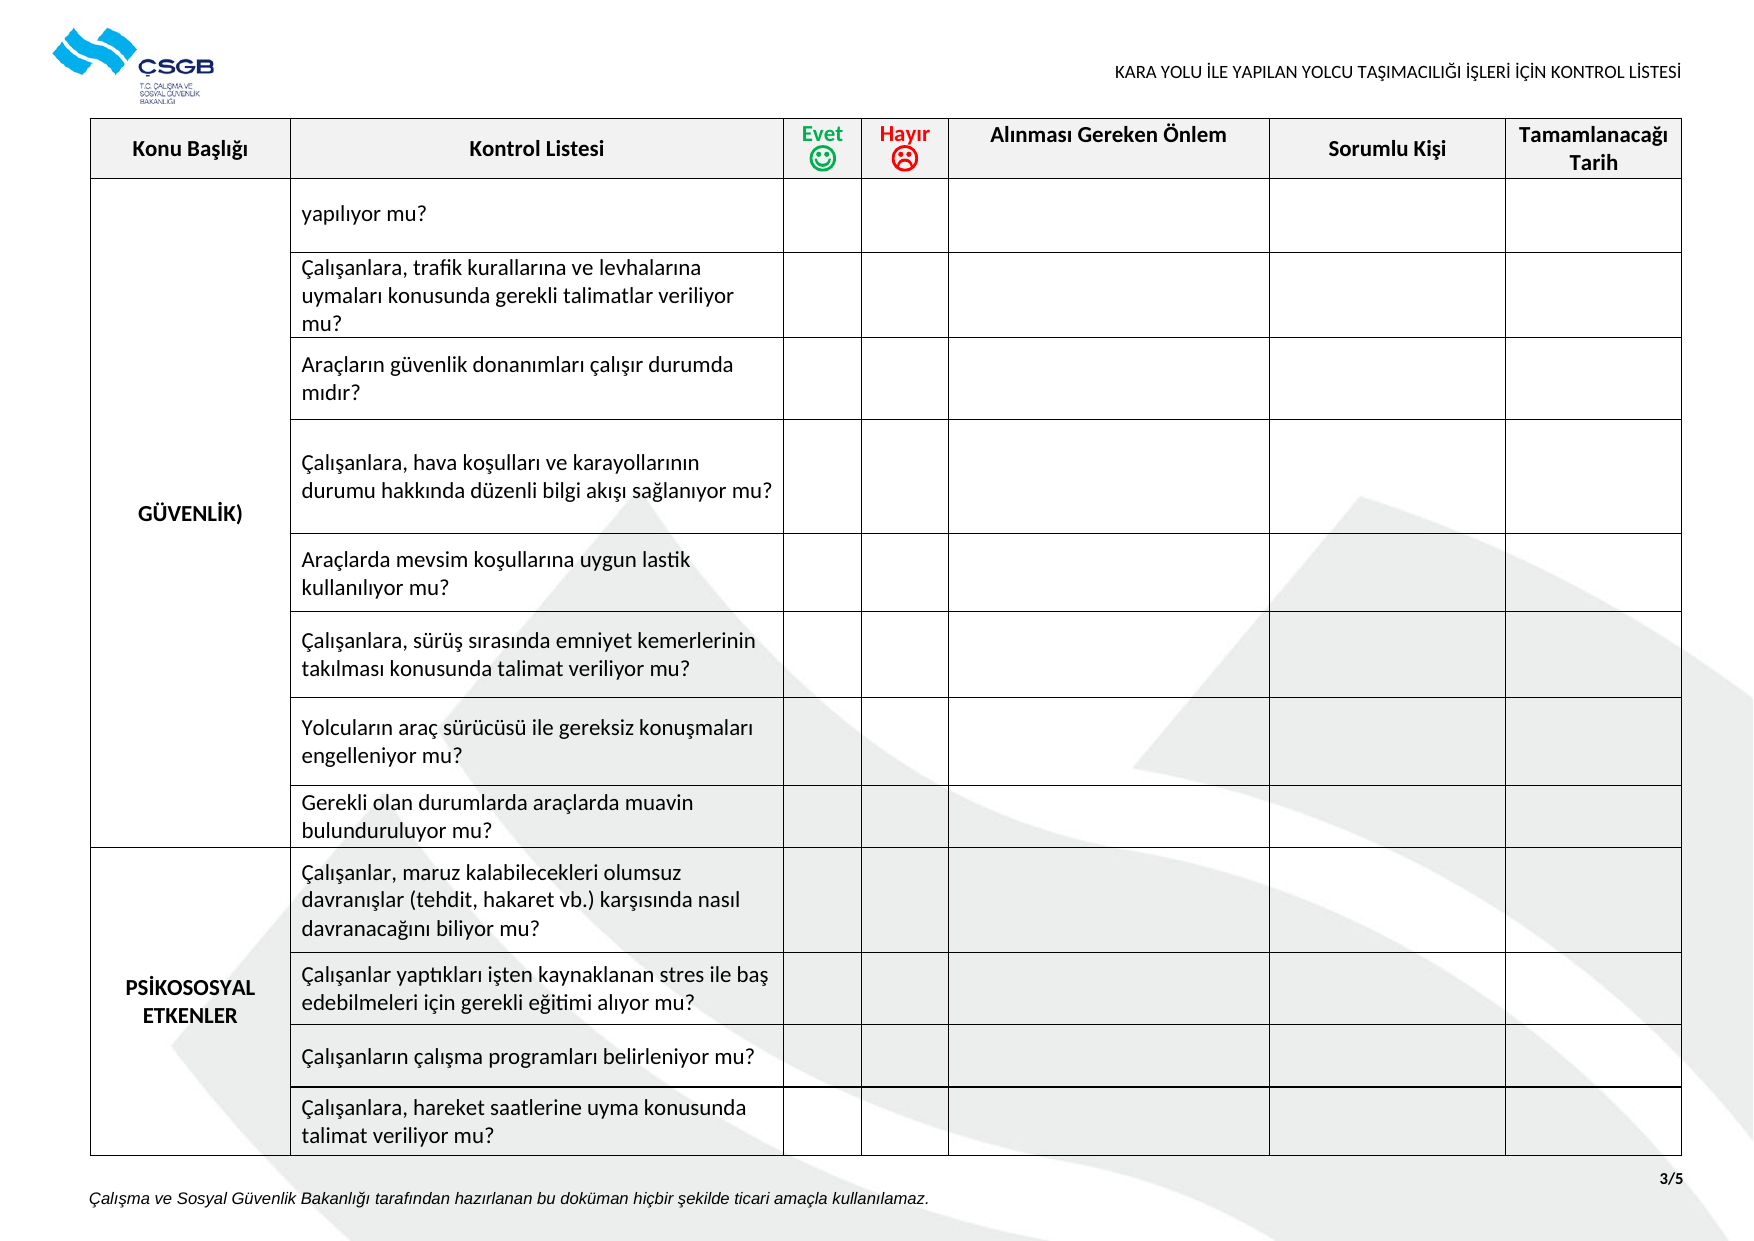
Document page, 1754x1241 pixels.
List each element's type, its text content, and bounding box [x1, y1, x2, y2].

table_cell Çalışanlara, hareket saatlerine uyma konusunda talimat veriliyor mu? [291, 1088, 783, 1155]
table_cell [949, 786, 1269, 847]
table_cell [949, 338, 1269, 419]
table_cell [1270, 179, 1505, 252]
table_cell [862, 1088, 948, 1155]
table_cell [1506, 534, 1681, 611]
table_cell [862, 953, 948, 1024]
table_cell [784, 420, 861, 533]
table_cell [784, 848, 861, 952]
table_cell [784, 1088, 861, 1155]
table_cell [862, 420, 948, 533]
table_cell [949, 698, 1269, 784]
table_cell [1270, 848, 1505, 952]
table_cell [1270, 420, 1505, 533]
table_cell PSİKOSOSYAL ETKENLER [91, 848, 290, 1155]
table_header Evet [784, 119, 861, 178]
table_cell [1506, 698, 1681, 784]
table_cell Araçlarda mevsim koşullarına uygun lastik kullanılıyor mu? [291, 534, 783, 611]
table_cell [1270, 953, 1505, 1024]
picture [52, 27, 214, 104]
table_cell [784, 953, 861, 1024]
table_cell [784, 786, 861, 847]
table_cell Çalışanlara, trafik kurallarına ve levhalarına uymaları konusunda gerekli talimatlar veriliyor mu? [291, 253, 783, 337]
table_header Konu Başlığı [91, 119, 290, 178]
table_cell [949, 848, 1269, 952]
table_cell [949, 420, 1269, 533]
table_cell [1506, 786, 1681, 847]
table_cell [1270, 612, 1505, 697]
table_cell [949, 253, 1269, 337]
table_cell [1506, 253, 1681, 337]
table_cell Araçların güvenlik donanımları çalışır durumda mıdır? [291, 338, 783, 419]
table_cell [1506, 1025, 1681, 1086]
table_cell [1270, 698, 1505, 784]
table_cell [784, 612, 861, 697]
table_cell [949, 1088, 1269, 1155]
table_cell [784, 1025, 861, 1086]
table_cell ÇALIŞMA ORTAMI (SEYİR HALİNDE GÜVENLİK) [91, 179, 290, 847]
table_cell [1270, 253, 1505, 337]
table_header Hayır [862, 119, 948, 178]
table_cell [949, 612, 1269, 697]
table_cell [862, 1025, 948, 1086]
table_cell [1270, 338, 1505, 419]
table_cell [1506, 953, 1681, 1024]
table_cell [862, 534, 948, 611]
table_cell [784, 698, 861, 784]
table_cell [1506, 1088, 1681, 1155]
table_cell Çalışanlara, hava koşulları ve karayollarının durumu hakkında düzenli bilgi akışı sağlanıyor mu? [291, 420, 783, 533]
table_header Sorumlu Kişi [1270, 119, 1505, 178]
table_cell [1270, 534, 1505, 611]
table_cell [784, 534, 861, 611]
table_cell [949, 953, 1269, 1024]
table_cell [1506, 179, 1681, 252]
table_cell [784, 253, 861, 337]
table_cell [862, 253, 948, 337]
table_cell [784, 338, 861, 419]
table_cell [1506, 420, 1681, 533]
table_cell [1270, 786, 1505, 847]
table_cell [862, 848, 948, 952]
table_cell [1506, 338, 1681, 419]
table_cell [949, 179, 1269, 252]
table_cell Yolcuların araç sürücüsü ile gereksiz konuşmaları engelleniyor mu? [291, 698, 783, 784]
table_header Alınması Gereken Önlem [949, 119, 1269, 178]
table_cell [862, 786, 948, 847]
table_cell Gerekli olan durumlarda araçlarda muavin bulunduruluyor mu? [291, 786, 783, 847]
table_cell Çalışanların, sürüş sırasında titreşime maruz kalmamaları için araçların bakımları düzenli olarak yapılıyor mu? [291, 179, 783, 252]
table_cell [862, 698, 948, 784]
table_header Kontrol Listesi [291, 119, 783, 178]
table_cell [1506, 612, 1681, 697]
table_cell Çalışanlara, sürüş sırasında emniyet kemerlerinin takılması konusunda talimat veriliyor mu? [291, 612, 783, 697]
table_cell [949, 534, 1269, 611]
table_cell [1270, 1088, 1505, 1155]
table_cell Çalışanların çalışma programları belirleniyor mu? [291, 1025, 783, 1086]
picture [158, 477, 1754, 1241]
table_cell [1506, 848, 1681, 952]
table_cell [784, 179, 861, 252]
table_cell [862, 338, 948, 419]
table_cell [862, 612, 948, 697]
table_cell [1270, 1025, 1505, 1086]
table_cell Çalışanlar, maruz kalabilecekleri olumsuz davranışlar (tehdit, hakaret vb.) karşısında nasıl davranacağını biliyor mu? [291, 848, 783, 952]
table_header Tamamlanacağı Tarih [1506, 119, 1681, 178]
table_cell Çalışanlar yaptıkları işten kaynaklanan stres ile baş edebilmeleri için gerekli eğitimi alıyor mu? [291, 953, 783, 1024]
table_cell [949, 1025, 1269, 1086]
table_cell [862, 179, 948, 252]
